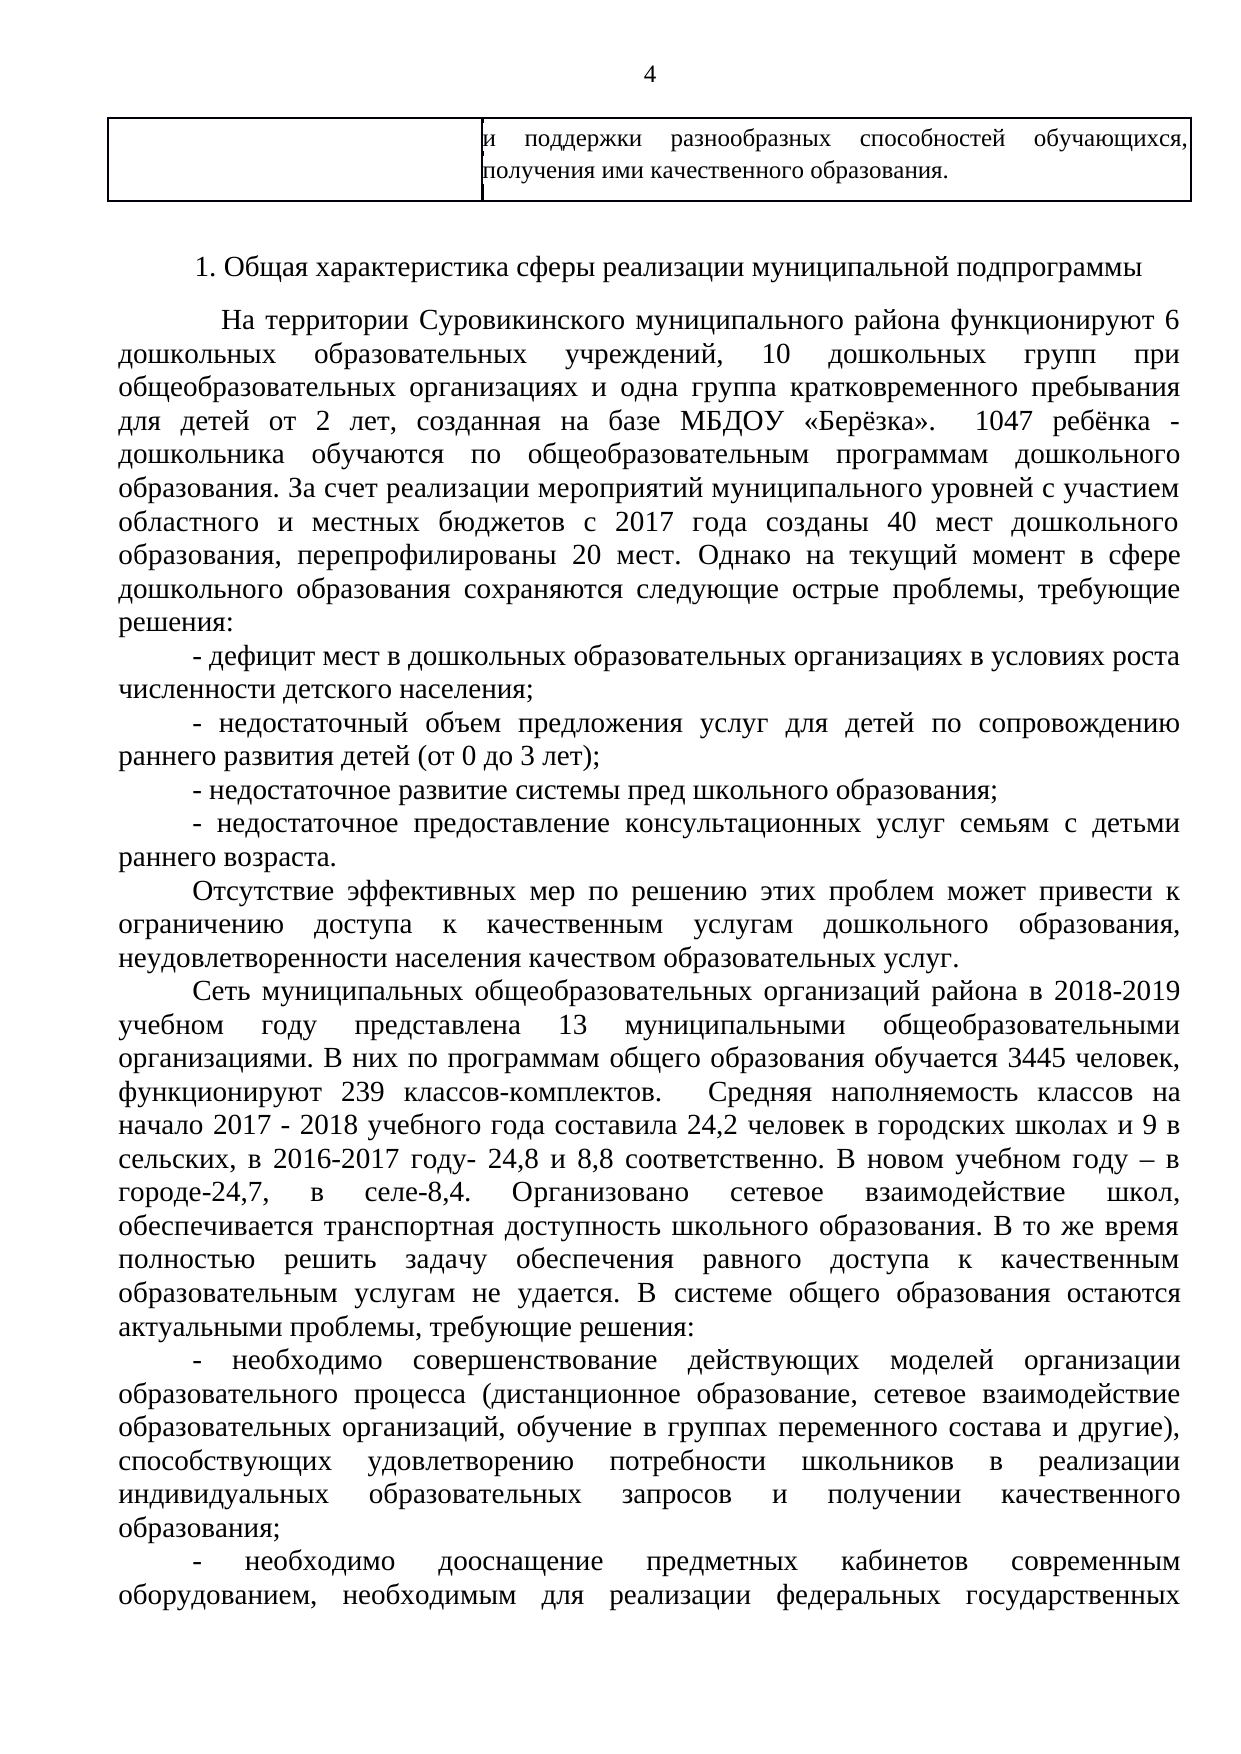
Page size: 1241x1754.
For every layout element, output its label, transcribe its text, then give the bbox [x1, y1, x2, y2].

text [118, 1543, 1181, 1611]
text - недостаточный объем предложения услуг для детей по сопровождению раннего развития детей (от 0 до 3 лет); [118, 705, 1181, 772]
text Сеть муниципальных общеобразовательных организаций района в 2018-2019 учебном году представлена 13 муниципальными общеобразовательными организациями. В них по программам общего образования обучается 3445 человек, функционируют 239 классов-комплектов. Средняя наполняемость классов на начало 2017 - 2018 учебного года составила 24,2 человек в городских школах и 9 в сельских, в 2016-2017 году- 24,8 и 8,8 соответственно. В новом учебном году – в городе-24,7, в селе-8,4. Организовано сетевое взаимодействие школ, обеспечивается транспортная доступность школьного образования. В то же время полностью решить задачу обеспечения равного доступа к качественным образовательным услугам не удается. В системе общего образования остаются актуальными проблемы, требующие решения: [118, 973, 1181, 1342]
text 1. Общая характеристика сферы реализации муниципальной подпрограммы [156, 249, 1181, 283]
text - недостаточное развитие системы пред школьного образования; [118, 772, 1181, 806]
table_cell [109, 119, 481, 200]
text - необходимо совершенствование действующих моделей организации образовательного процесса (дистанционное образование, сетевое взаимодействие образовательных организаций, обучение в группах переменного состава и другие), способствующих удовлетворению потребности школьников в реализации индивидуальных образовательных запросов и получении качественного образования; [118, 1342, 1181, 1543]
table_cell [484, 119, 1190, 200]
text - дефицит мест в дошкольных образовательных организациях в условиях роста численности детского населения; [118, 638, 1181, 705]
text На территории Суровикинского муниципального района функционируют 6 дошкольных образовательных учреждений, 10 дошкольных групп при общеобразовательных организациях и одна группа кратковременного пребывания для детей от 2 лет, созданная на базе МБДОУ «Берёзка». 1047 ребёнка - дошкольника обучаются по общеобразовательным программам дошкольного образования. За счет реализации мероприятий муниципального уровней с участием областного и местных бюджетов с 2017 года созданы 40 мест дошкольного образования, перепрофилированы 20 мест. Однако на текущий момент в сфере дошкольного образования сохраняются следующие острые проблемы, требующие решения: [118, 302, 1181, 638]
text Отсутствие эффективных мер по решению этих проблем может привести к ограничению доступа к качественным услугам дошкольного образования, неудовлетворенности населения качеством образовательных услуг. [118, 873, 1181, 973]
text - недостаточное предоставление консультационных услуг семьям с детьми раннего возраста. [118, 806, 1181, 873]
